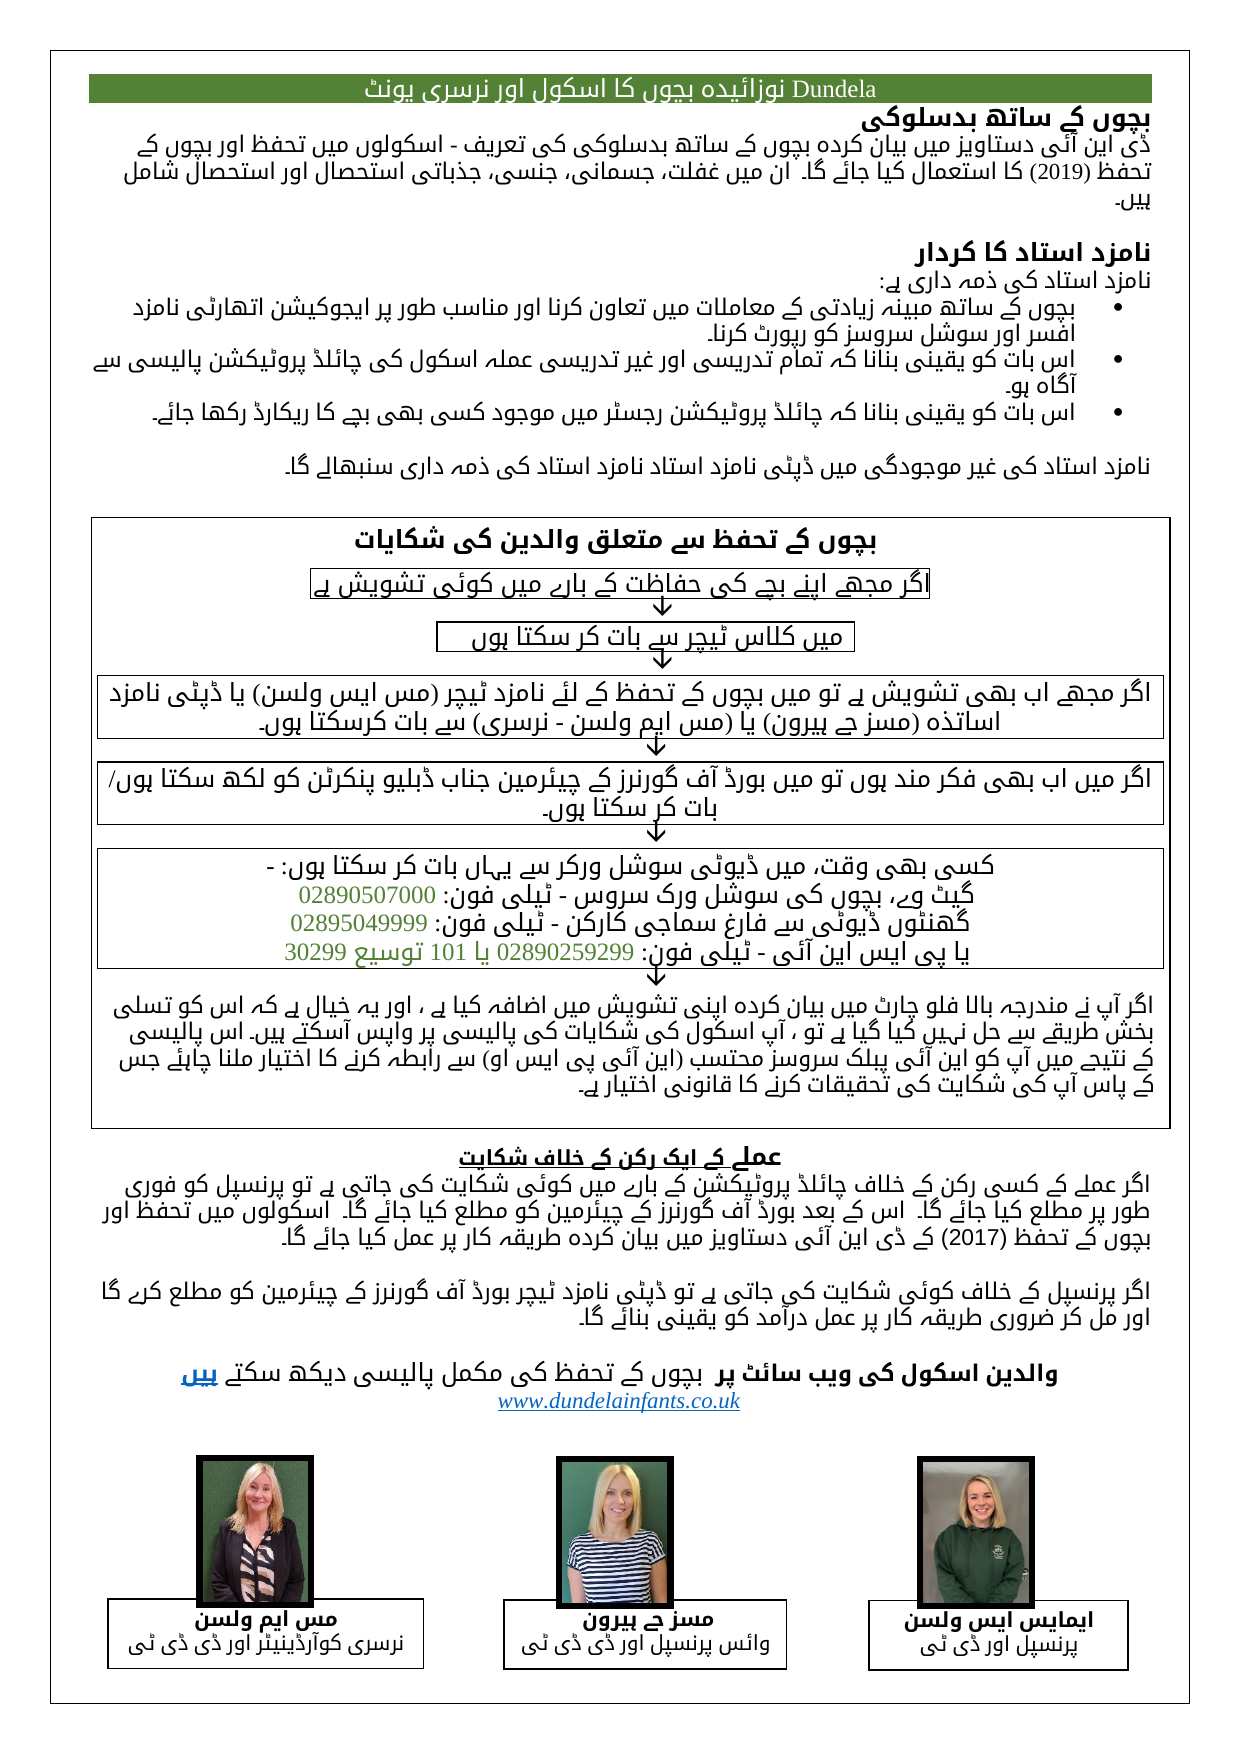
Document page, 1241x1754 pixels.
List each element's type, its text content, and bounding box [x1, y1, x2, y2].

text اگر عملے کے کسی رکن کے خلاف چائلڈ پروٹیکشن کے بارے میں کوئی شکایت کی جاتی ہے تو پرنسپل کو فوری طور پر مطلع کیا جائے گا۔ اس کے بعد بورڈ آف گورنرز کے چیئرمین کو مطلع کیا جائے گا۔ اسکولوں میں تحفظ اور بچوں کے تحفظ (2017) کے ڈی این آئی دستاویز میں بیان کردہ طریقہ کار پر عمل کیا جائے گا۔ [89, 1171, 1152, 1250]
subtitle بچوں کے ساتھ بدسلوکی [89, 103, 1152, 131]
list اس بات کو یقینی بنانا کہ تمام تدریسی اور غیر تدریسی عملہ اسکول کی چائلڈ پروٹیکشن پالیسی سے آگاہ ہو۔ [89, 346, 1114, 399]
picture [203, 1461, 308, 1602]
picture [923, 1462, 1029, 1603]
text والدین اسکول کی ویب سائٹ پر بچوں کے تحفظ کی مکمل پالیسی دیکھ سکتے ہیں www.dundelainfants.co.uk [89, 1358, 1152, 1414]
list اس بات کو یقینی بنانا کہ چائلڈ پروٹیکشن رجسٹر میں موجود کسی بھی بچے کا ریکارڈ رکھا جائے۔ [89, 399, 1114, 425]
text نامزد استاد کی غیر موجودگی میں ڈپٹی نامزد استاد نامزد استاد کی ذمہ داری سنبھالے گا۔ [89, 453, 1152, 480]
text اگر پرنسپل کے خلاف کوئی شکایت کی جاتی ہے تو ڈپٹی نامزد ٹیچر بورڈ آف گورنرز کے چیئرمین کو مطلع کرے گا اور مل کر ضروری طریقہ کار پر عمل درآمد کو یقینی بنائے گا۔ [89, 1278, 1152, 1331]
list بچوں کے ساتھ مبینہ زیادتی کے معاملات میں تعاون کرنا اور مناسب طور پر ایجوکیشن اتھارٹی نامزد افسر اور سوشل سروسز کو رپورٹ کرنا۔ [89, 293, 1114, 346]
picture [562, 1462, 667, 1603]
subtitle عملے کے ایک رکن کے خلاف شکایت [89, 1142, 1152, 1171]
subtitle نامزد استاد کا کردار [89, 238, 1152, 267]
text ڈی این آئی دستاویز میں بیان کردہ بچوں کے ساتھ بدسلوکی کی تعریف - اسکولوں میں تحفظ اور بچوں کے تحفظ (2019) کا استعمال کیا جائے گا۔ ان میں غفلت، جسمانی، جنسی، جذباتی استحصال اور استحصال شامل ہیں۔ [89, 131, 1152, 210]
text نامزد استاد کی ذمہ داری ہے: [89, 267, 1152, 293]
